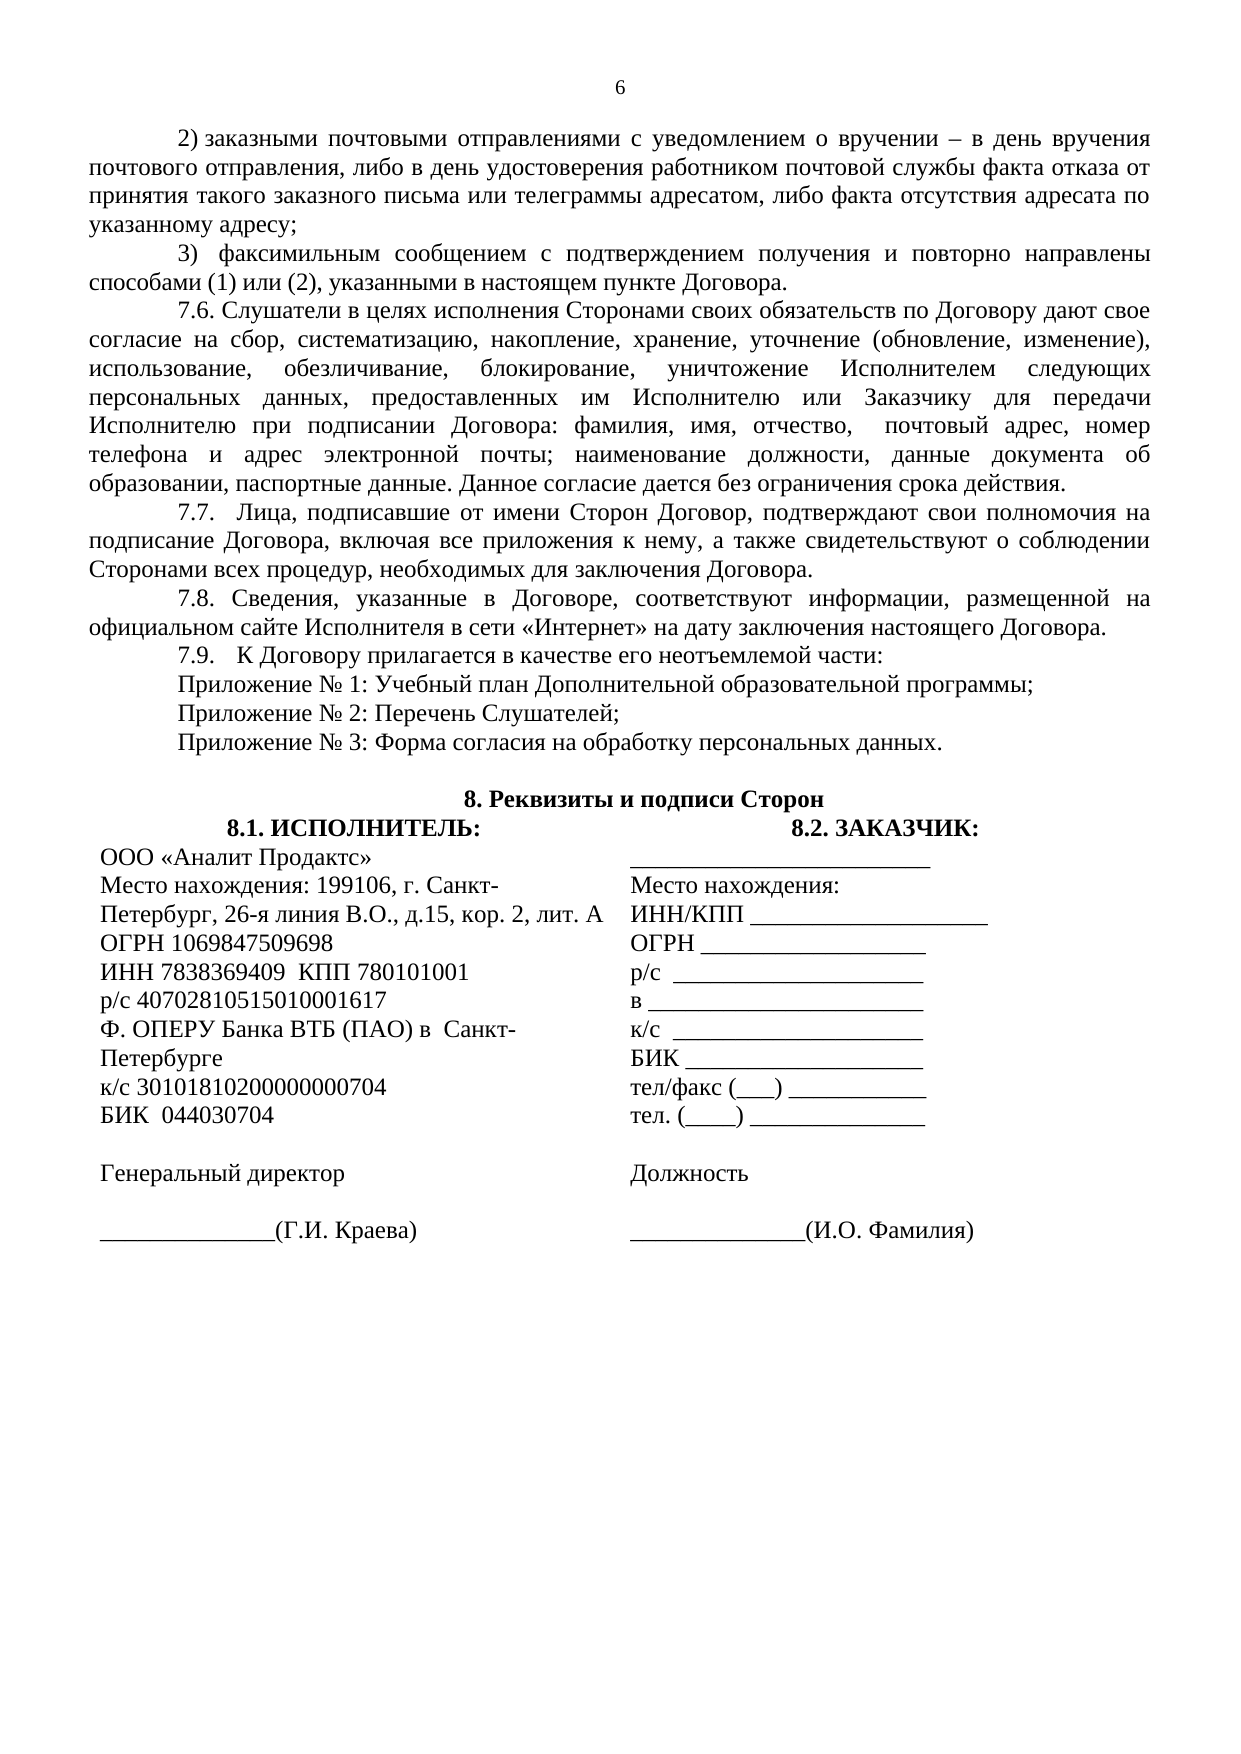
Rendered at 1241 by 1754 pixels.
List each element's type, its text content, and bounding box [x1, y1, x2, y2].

text Приложение № 1: Учебный план Дополнительной образовательной программы; [89, 669, 1152, 698]
text Приложение № 2: Перечень Слушателей; [89, 698, 1152, 727]
text 7.6. Слушатели в целях исполнения Сторонами своих обязательств по Договору дают свое согласие на сбор, систематизацию, накопление, хранение, уточнение (обновление, изменение), использование, обезличивание, блокирование, уничтожение Исполнителем следующих персональных данных, предоставленных им Исполнителю или Заказчику для передачи Исполнителю при подписании Договора: фамилия, имя, отчество, почтовый адрес, номер телефона и адрес электронной почты; наименование должности, данные документа об образовании, паспортные данные. Данное согласие дается без ограничения срока действия. [89, 296, 1152, 497]
text 7.9. К Договору прилагается в качестве его неотъемлемой части: [89, 641, 1152, 669]
text 2) заказными почтовыми отправлениями с уведомлением о вручении – в день вручения почтового отправления, либо в день удостоверения работником почтовой службы факта отказа от принятия такого заказного письма или телеграммы адресатом, либо факта отсутствия адресата по указанному адресу; [89, 123, 1152, 238]
text 7.8. Сведения, указанные в Договоре, соответствуют информации, размещенной на официальном сайте Исполнителя в сети «Интернет» на дату заключения настоящего Договора. [89, 583, 1152, 641]
text 7.7. Лица, подписавшие от имени Сторон Договор, подтверждают свои полномочия на подписание Договора, включая все приложения к нему, а также свидетельствуют о соблюдении Сторонами всех процедур, необходимых для заключения Договора. [89, 497, 1152, 583]
text 8. Реквизиты и подписи Сторон [89, 784, 1152, 813]
text 3) факсимильным сообщением с подтверждением получения и повторно направлены способами (1) или (2), указанными в настоящем пункте Договора. [89, 238, 1152, 296]
text Приложение № 3: Форма согласия на обработку персональных данных. [89, 727, 1152, 756]
table_header 8.2. ЗАКАЗЧИК: ________________________ Место нахождения: ИНН/КПП ___________________ ОГРН __________________ р/с ____________________ в ______________________ к/с ____________________ БИК ___________________ тел/факс (___) ___________ тел. (____) ______________ Должность ______________(И.О. Фамилия) [619, 813, 1152, 1244]
table_header 8.1. ИСПОЛНИТЕЛЬ: ООО «Аналит Продактс» Место нахождения: 199106, г. Санкт-Петербург, 26-я линия В.О., д.15, кор. 2, лит. А ОГРН 1069847509698 ИНН 7838369409 КПП 780101001 р/с 40702810515010001617 Ф. ОПЕРУ Банка ВТБ (ПАО) в Санкт-Петербурге к/с 30101810200000000704 БИК 044030704 Генеральный директор ______________(Г.И. Краева) [89, 813, 619, 1244]
